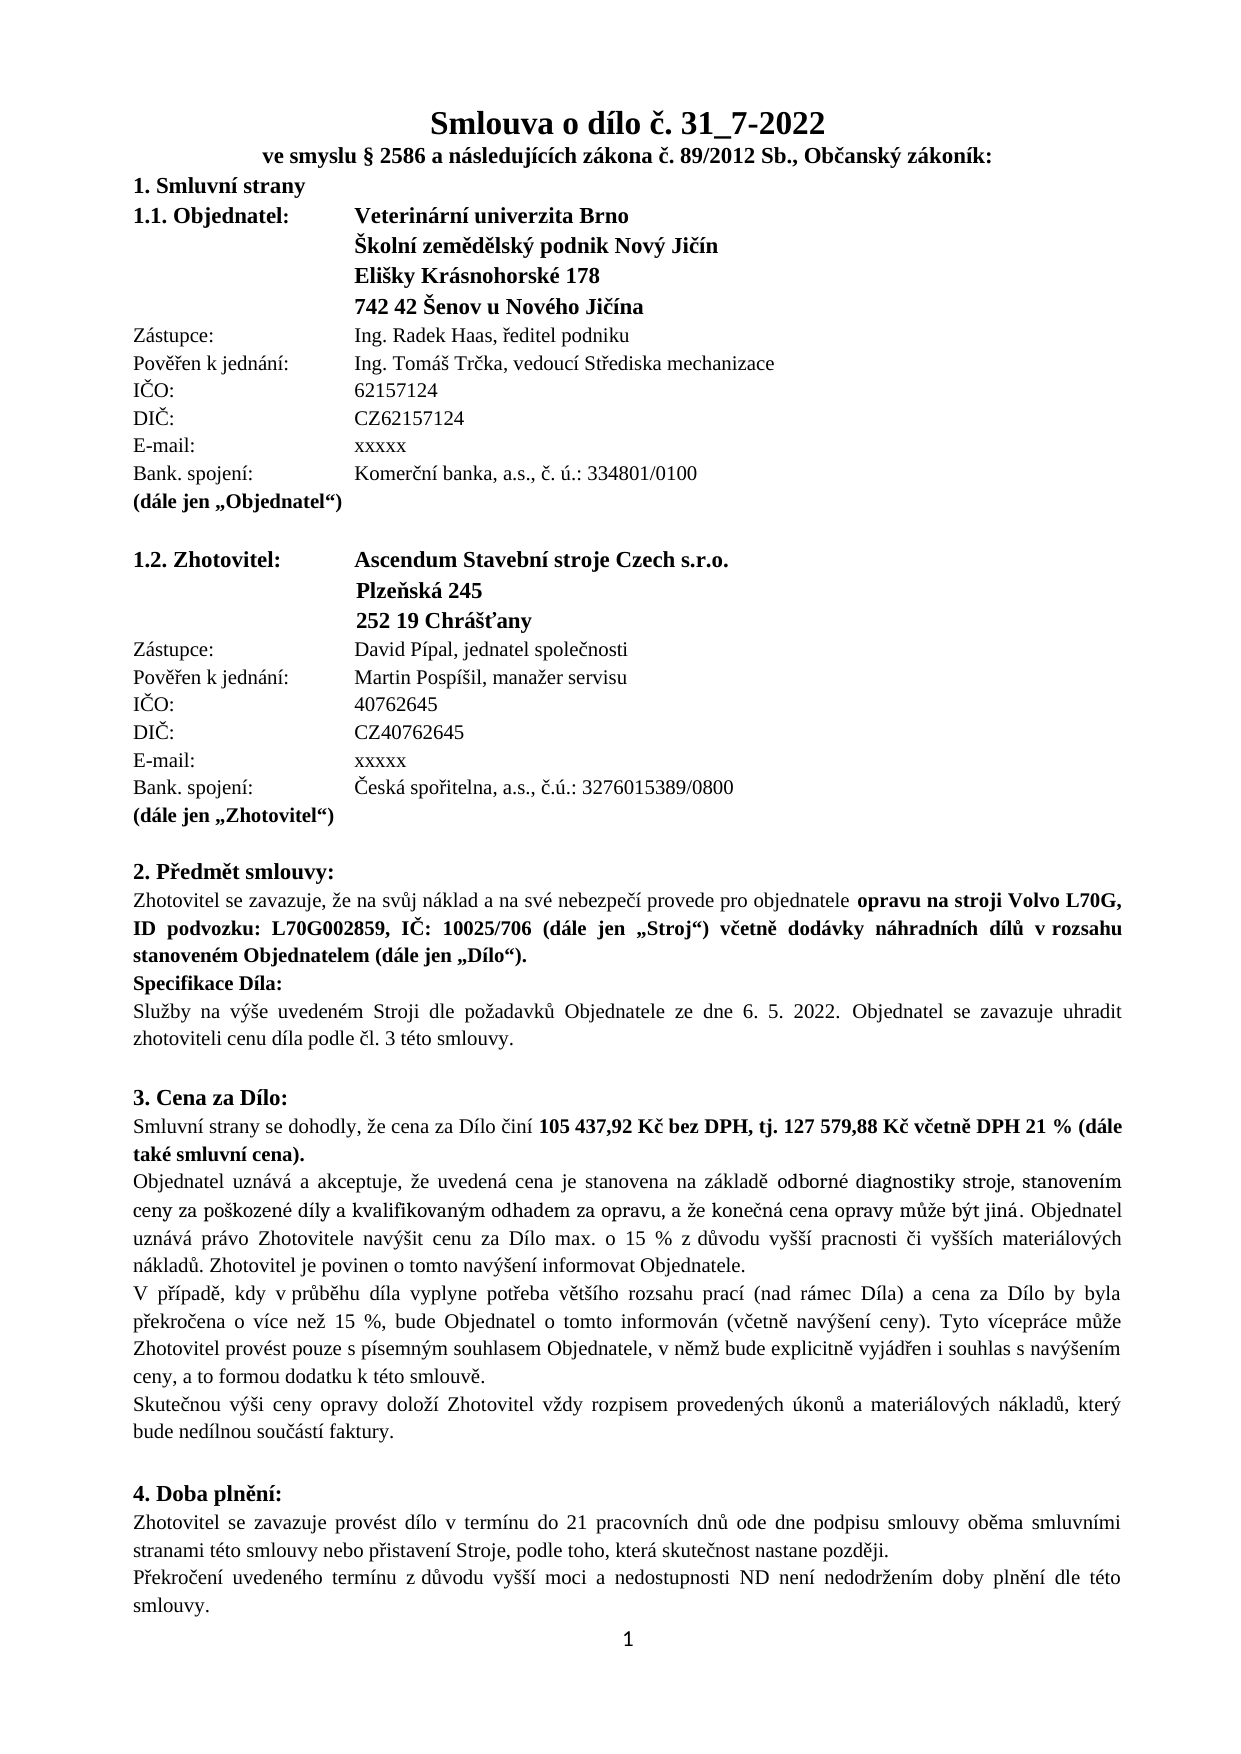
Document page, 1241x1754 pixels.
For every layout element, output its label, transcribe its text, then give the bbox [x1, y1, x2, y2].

text 742 42 Šenov u Nového Jičína [207, 293, 1122, 319]
text Specifikace Díla: [133, 971, 1122, 995]
text 252 19 Chrášťany [133, 607, 1122, 633]
text Zhotovitel se zavazuje provést dílo v termínu do 21 pracovních dnů ode dne podpisu smlouvy oběma smluvními stranami této smlouvy nebo přistavení Stroje, podle toho, která skutečnost nastane později. [133, 1510, 1122, 1562]
text 1.1. Objednatel: Veterinární univerzita Brno [133, 202, 1122, 228]
text 4. Doba plnění: [133, 1480, 1122, 1506]
text Smluvní strany se dohodly, že cena za Dílo činí 105 437,92 Kč bez DPH, tj. 127 579,88 Kč včetně DPH 21 % (dále také smluvní cena). [133, 1114, 1122, 1166]
text 2. Předmět smlouvy: [133, 858, 1122, 884]
text (dále jen „Zhotovitel“) [133, 803, 1122, 827]
text ve smyslu § 2586 a následujících zákona č. 89/2012 Sb., Občanský zákoník: [133, 142, 1122, 168]
text E-mail: xxxxx [133, 433, 1122, 457]
text 3. Cena za Dílo: [133, 1084, 1122, 1110]
text Smlouva o dílo č. 31_7-2022 [133, 103, 1122, 142]
text Zástupce: David Pípal, jednatel společnosti [133, 637, 1122, 661]
text 1. Smluvní strany [133, 172, 1122, 198]
text Zástupce: Ing. Radek Haas, ředitel podniku [133, 323, 1122, 347]
text Skutečnou výši ceny opravy doloží Zhotovitel vždy rozpisem provedených úkonů a materiálových nákladů, který bude nedílnou součástí faktury. [133, 1391, 1122, 1443]
text (dále jen „Objednatel“) [133, 489, 1122, 513]
text IČO: 62157124 [133, 378, 1122, 402]
text Bank. spojení: Česká spořitelna, a.s., č.ú.: 3276015389/0800 [133, 775, 1122, 799]
text Zhotovitel se zavazuje, že na svůj náklad a na své nebezpečí provede pro objednatele opravu na stroji Volvo L70G, ID podvozku: L70G002859, IČ: 10025/706 (dále jen „Stroj“) včetně dodávky náhradních dílů v rozsahu stanoveném Objednatelem (dále jen „Dílo“). [133, 888, 1122, 967]
text E-mail: xxxxx [133, 747, 1122, 772]
text Plzeňská 245 [133, 577, 1122, 603]
text Pověřen k jednání: Martin Pospíšil, manažer servisu [133, 665, 1122, 689]
text 1.2. Zhotovitel: Ascendum Stavební stroje Czech s.r.o. [133, 546, 1122, 573]
text DIČ: CZ40762645 [133, 720, 1122, 744]
text Bank. spojení: Komerční banka, a.s., č. ú.: 334801/0100 [133, 461, 1122, 485]
text DIČ: CZ62157124 [133, 406, 1122, 430]
text Elišky Krásnohorské 178 [207, 263, 1122, 289]
text Překročení uvedeného termínu z důvodu vyšší moci a nedostupnosti ND není nedodržením doby plnění dle této smlouvy. [133, 1565, 1122, 1617]
text Služby na výše uvedeném Stroji dle požadavků Objednatele ze dne 6. 5. 2022. Objednatel se zavazuje uhradit zhotoviteli cenu díla podle čl. 3 této smlouvy. [133, 998, 1122, 1050]
text IČO: 40762645 [133, 692, 1122, 716]
text Pověřen k jednání: Ing. Tomáš Trčka, vedoucí Střediska mechanizace [133, 351, 1122, 375]
text V případě, kdy v průběhu díla vyplyne potřeba většího rozsahu prací (nad rámec Díla) a cena za Dílo by byla překročena o více než 15 %, bude Objednatel o tomto informován (včetně navýšení ceny). Tyto vícepráce může Zhotovitel provést pouze s písemným souhlasem Objednatele, v němž bude explicitně vyjádřen i souhlas s navýšením ceny, a to formou dodatku k této smlouvě. [133, 1281, 1122, 1388]
text Objednatel uznává a akceptuje, že uvedená cena je stanovena na základě odborné diagnostiky stroje, stanovením ceny za poškozené díly a kvalifikovaným odhadem za opravu, a že konečná cena opravy může být jiná. Objednatel uznává právo Zhotovitele navýšit cenu za Dílo max. o 15 % z důvodu vyšší pracnosti či vyšších materiálových nákladů. Zhotovitel je povinen o tomto navýšení informovat Objednatele. [133, 1169, 1122, 1277]
text Školní zemědělský podnik Nový Jičín [280, 232, 1122, 259]
